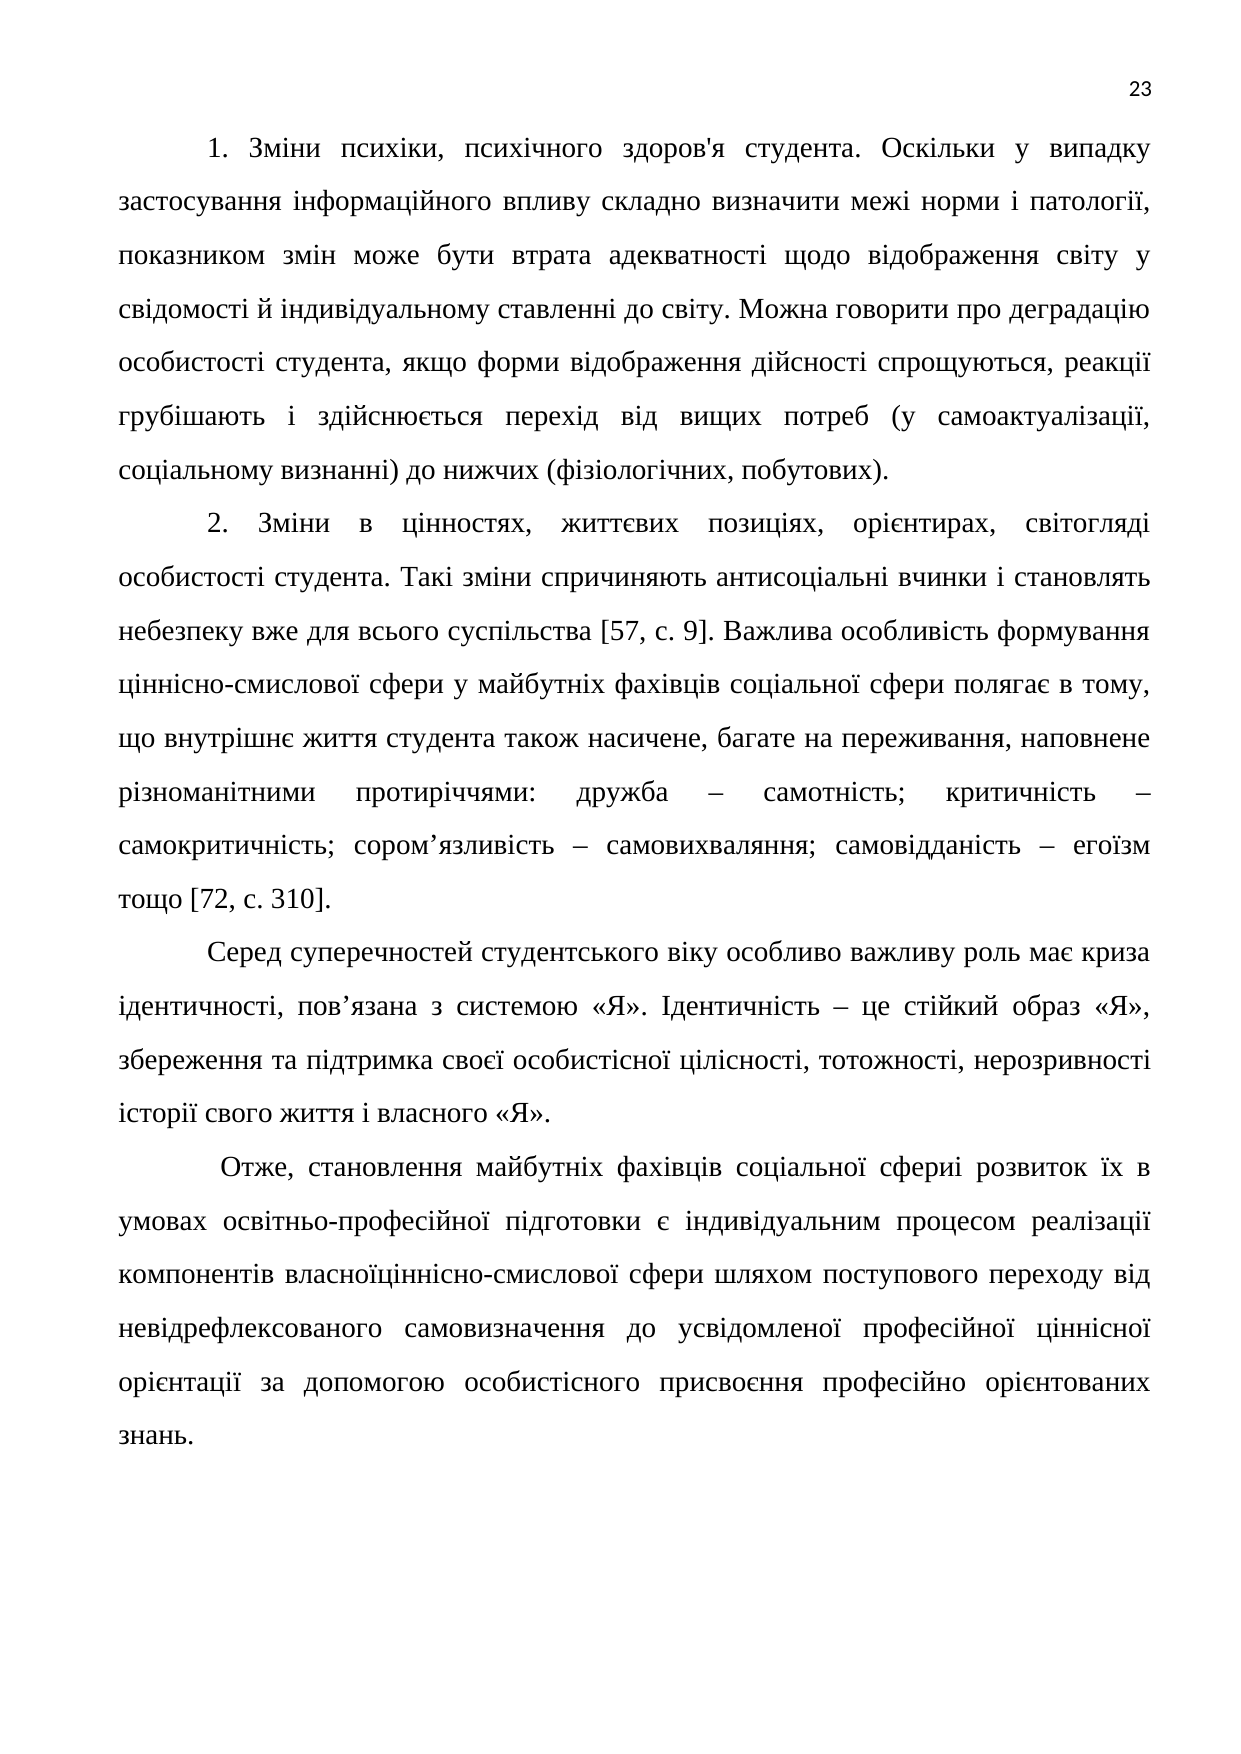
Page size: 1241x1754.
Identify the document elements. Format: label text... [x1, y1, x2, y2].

text Отже, становлення майбутніх фахівців соціальної сфериі розвиток їх в умовах освітньо-професійної підготовки є індивідуальним процесом реалізації компонентів власноїціннісно-смислової сфери шляхом поступового переходу від невідрефлексованого самовизначення до усвідомленої професійної ціннісної орієнтації за допомогою особистісного присвоєння професійно орієнтованих знань. [118, 1149, 1152, 1451]
text Серед суперечностей студентського віку особливо важливу роль має криза ідентичності, пов’язана з системою «Я». Ідентичність – це стійкий образ «Я», збереження та підтримка своєї особистісної цілісності, тотожності, нерозривності історії свого життя і власного «Я». [118, 934, 1152, 1129]
text 1. Зміни психіки, психічного здоров'я студента. Оскільки у випадку застосування інформаційного впливу складно визначити межі норми і патології, показником змін може бути втрата адекватності щодо відображення світу у свідомості й індивідуальному ставленні до світу. Можна говорити про деградацію особистості студента, якщо форми відображення дійсності спрощуються, реакції грубішають і здійснюється перехід від вищих потреб (у самоактуалізації, соціальному визнанні) до нижчих (фізіологічних, побутових). [118, 130, 1152, 485]
text 2. Зміни в цінностях, життєвих позиціях, орієнтирах, світогляді особистості студента. Такі зміни спричиняють антисоціальні вчинки і становлять небезпеку вже для всього суспільства [57, с. 9]. Важлива особливість формування ціннісно-смислової сфери у майбутніх фахівців соціальної сфери полягає в тому, що внутрішнє життя студента також насичене, багате на переживання, наповнене різноманітними протиріччями: дружба – самотність; критичність – самокритичність; сором’язливість – самовихваляння; самовідданість – егоїзм тощо [72, с. 310]. [118, 505, 1152, 914]
